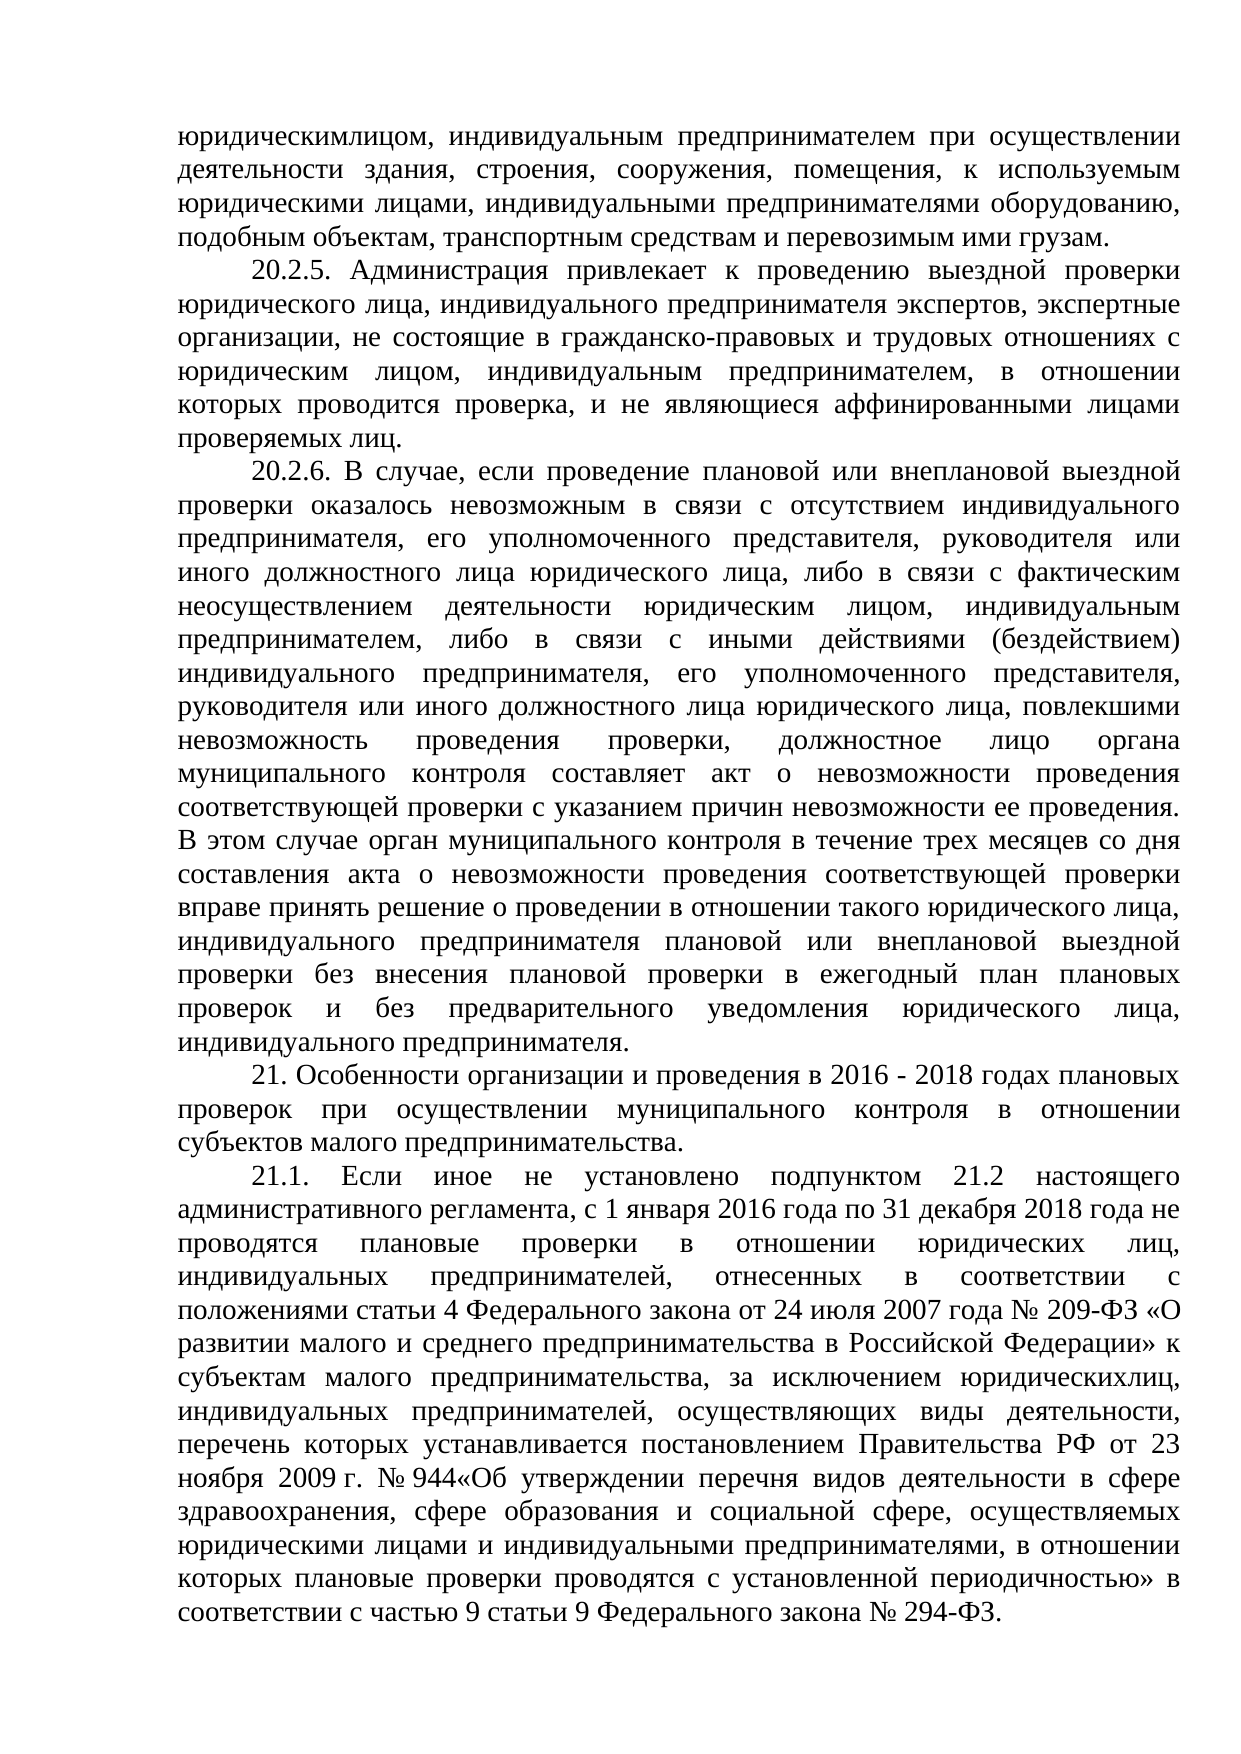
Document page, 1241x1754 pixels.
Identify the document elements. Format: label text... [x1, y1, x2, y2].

text 20.2.6. В случае, если проведение плановой или внеплановой выездной проверки оказалось невозможным в связи с отсутствием индивидуального предпринимателя, его уполномоченного представителя, руководителя или иного должностного лица юридического лица, либо в связи с фактическим неосуществлением деятельности юридическим лицом, индивидуальным предпринимателем, либо в связи с иными действиями (бездействием) индивидуального предпринимателя, его уполномоченного представителя, руководителя или иного должностного лица юридического лица, повлекшими невозможность проведения проверки, должностное лицо органа муниципального контроля составляет акт о невозможности проведения соответствующей проверки с указанием причин невозможности ее проведения. В этом случае орган муниципального контроля в течение трех месяцев со дня составления акта о невозможности проведения соответствующей проверки вправе принять решение о проведении в отношении такого юридического лица, индивидуального предпринимателя плановой или внеплановой выездной проверки без внесения плановой проверки в ежегодный план плановых проверок и без предварительного уведомления юридического лица, индивидуального предпринимателя. [177, 453, 1181, 1057]
text 21.1. Если иное не установлено подпунктом 21.2 настоящего административного регламента, с 1 января 2016 года по 31 декабря 2018 года не проводятся плановые проверки в отношении юридических лиц, индивидуальных предпринимателей, отнесенных в соответствии с положениями статьи 4 Федерального закона от 24 июля 2007 года № 209-ФЗ «О развитии малого и среднего предпринимательства в Российской Федерации» к субъектам малого предпринимательства, за исключением юридическихлиц, индивидуальных предпринимателей, осуществляющих виды деятельности, перечень которых устанавливается постановлением Правительства РФ от 23 ноября . № 944«Об утверждении перечня видов деятельности в сфере здравоохранения, сфере образования и социальной сфере, осуществляемых юридическими лицами и индивидуальными предпринимателями, в отношении которых плановые проверки проводятся с установленной периодичностью» в соответствии с частью 9 статьи 9 Федерального закона № 294-ФЗ. [177, 1158, 1181, 1627]
text 20.2.5. Администрация привлекает к проведению выездной проверки юридического лица, индивидуального предпринимателя экспертов, экспертные организации, не состоящие в гражданско-правовых и трудовых отношениях с юридическим лицом, индивидуальным предпринимателем, в отношении которых проводится проверка, и не являющиеся аффинированными лицами проверяемых лиц. [177, 252, 1181, 453]
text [177, 118, 1181, 252]
text 21. Особенности организации и проведения в 2016 - 2018 годах плановых проверок при осуществлении муниципального контроля в отношении субъектов малого предпринимательства. [177, 1057, 1181, 1158]
